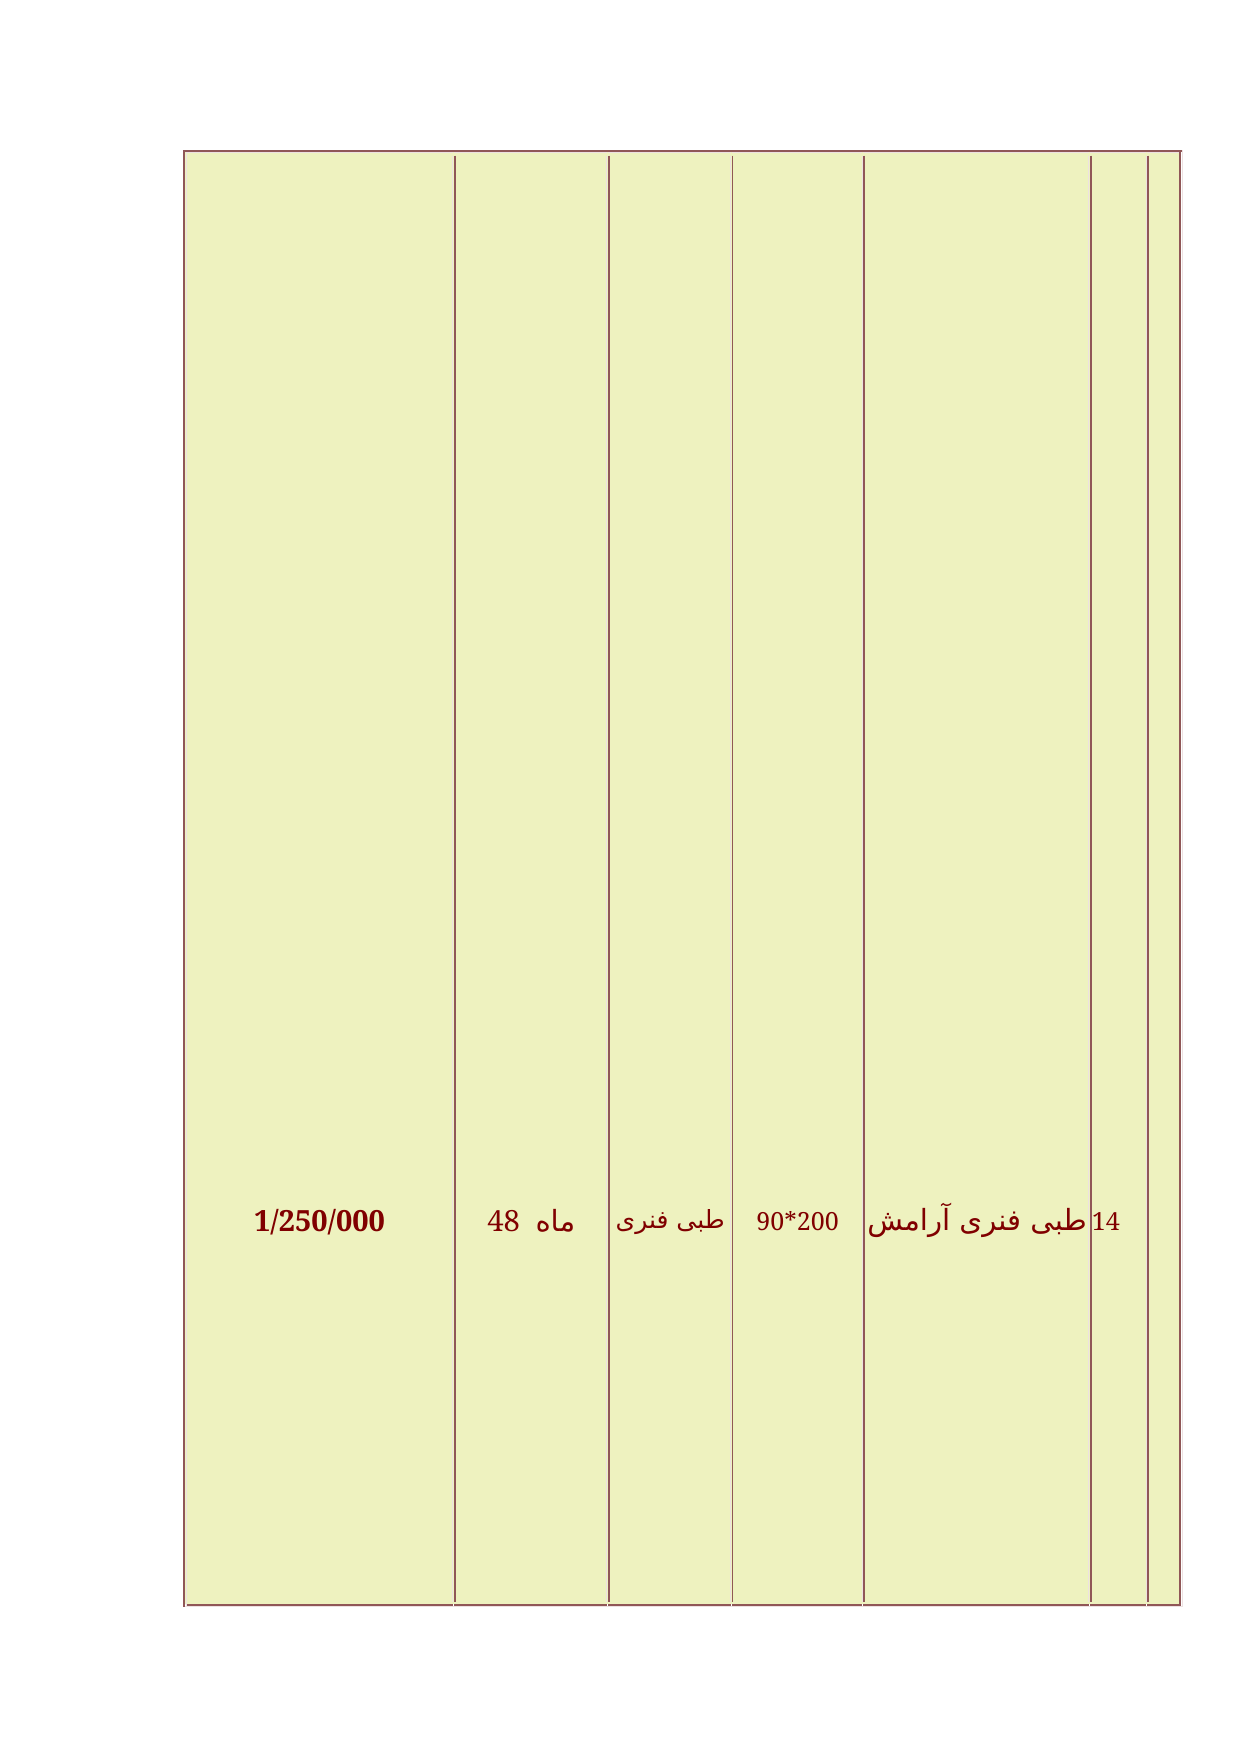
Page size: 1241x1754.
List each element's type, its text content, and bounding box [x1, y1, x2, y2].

table_cell 14 [1090, 152, 1147, 1604]
table_cell [1147, 153, 1179, 1604]
table_cell 1/250/000 [187, 152, 454, 1604]
table_cell 90*200 [732, 152, 863, 1604]
table_cell 48 ماه [454, 152, 608, 1604]
table_cell طبی فنری آرامش [863, 152, 1090, 1604]
table_cell طبی فنری [608, 153, 732, 1604]
